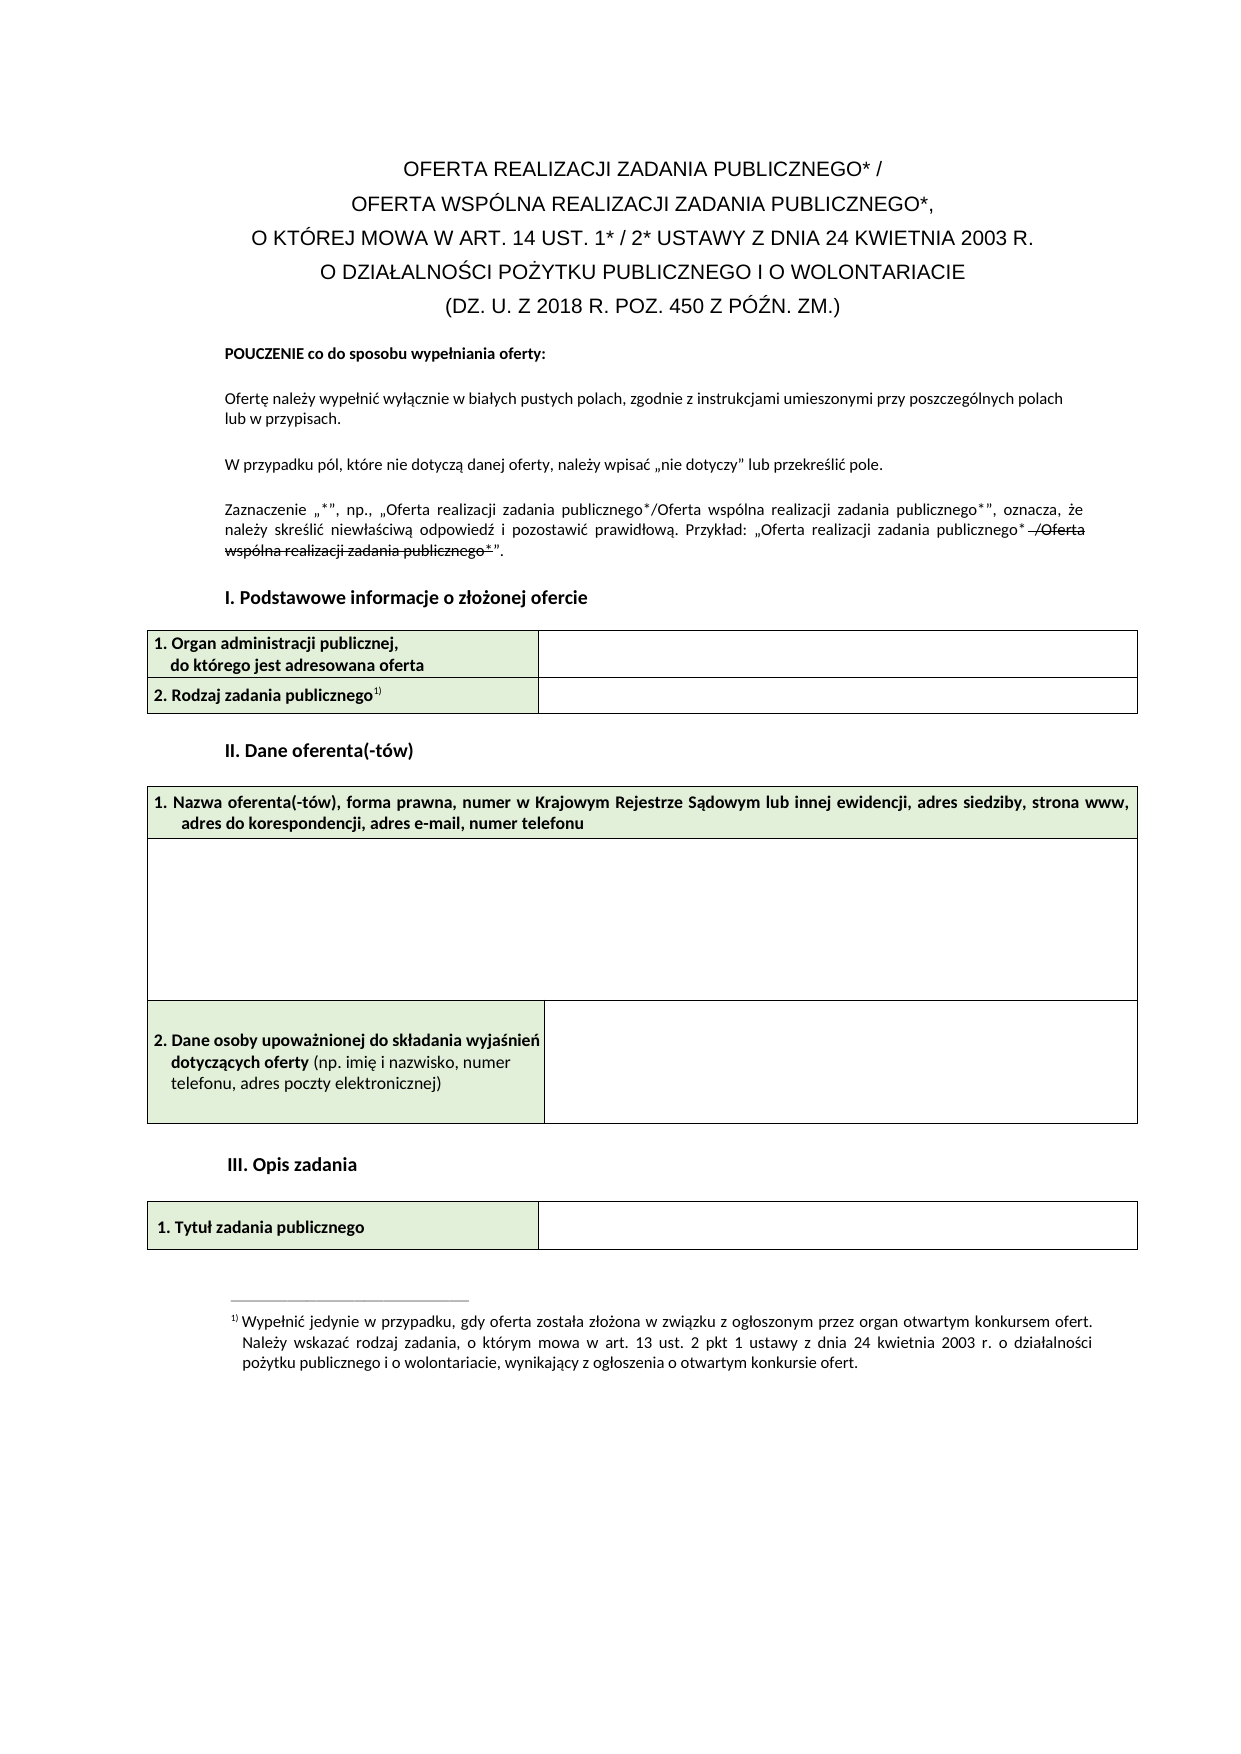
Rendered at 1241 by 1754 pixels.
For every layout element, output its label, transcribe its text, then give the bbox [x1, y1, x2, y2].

table_cell 2. Dane osoby upoważnionej do składania wyjaśnień dotyczących oferty (np. imię i nazwisko, numer telefonu, adres poczty elektronicznej) [148, 1001, 544, 1123]
table_cell [539, 678, 1137, 713]
table_header OFERTA REALIZACJI ZADANIA PUBLICZNEGO* / OFERTA WSPÓLNA REALIZACJI ZADANIA PUBLICZNEGO*, O KTÓREJ MOWA W ART. 14 UST. 1* / 2* USTAWY Z DNIA 24 KWIETNIA 2003 R. O DZIAŁALNOŚCI POŻYTKU PUBLICZNEGO I O WOLONTARIACIE (DZ. U. Z 2018 R. POZ. 450 Z PÓŹN. ZM.) [148, 149, 1138, 318]
table_cell [539, 631, 1137, 677]
table_cell II. Dane oferenta(-tów) [148, 714, 1138, 786]
table_cell III. Opis zadania [148, 1124, 1138, 1201]
table_cell [539, 1202, 1137, 1249]
table_cell 2. Rodzaj zadania publicznego1) [148, 678, 538, 713]
table_cell 1. Tytuł zadania publicznego [148, 1202, 538, 1249]
table_cell 1. Organ administracji publicznej, do którego jest adresowana oferta [148, 631, 538, 677]
table_cell [148, 839, 1137, 999]
table_cell 1. Nazwa oferenta(-tów), forma prawna, numer w Krajowym Rejestrze Sądowym lub innej ewidencji, adres siedziby, strona www, adres do korespondencji, adres e-mail, numer telefonu [148, 787, 1137, 838]
table_cell [545, 1001, 1137, 1123]
table_cell __________________________________________________ 1) Wypełnić jedynie w przypadku, gdy oferta została złożona w związku z ogłoszonym przez organ otwartym konkursem ofert. Należy wskazać rodzaj zadania, o którym mowa w art. 13 ust. 2 pkt 1 ustawy z dnia 24 kwietnia 2003 r. o działalności pożytku publicznego i o wolontariacie, wynikający z ogłoszenia o otwartym konkursie ofert. [148, 1250, 1138, 1373]
table_cell POUCZENIE co do sposobu wypełniania oferty: Ofertę należy wypełnić wyłącznie w białych pustych polach, zgodnie z instrukcjami umieszonymi przy poszczególnych polach lub w przypisach. W przypadku pól, które nie dotyczą danej oferty, należy wpisać „nie dotyczy” lub przekreślić pole. Zaznaczenie „*”, np., „Oferta realizacji zadania publicznego*/Oferta wspólna realizacji zadania publicznego*”, oznacza, że należy skreślić niewłaściwą odpowiedź i pozostawić prawidłową. Przykład: „Oferta realizacji zadania publicznego* /Oferta wspólna realizacji zadania publicznego*”. I. Podstawowe informacje o złożonej ofercie [148, 318, 1138, 630]
